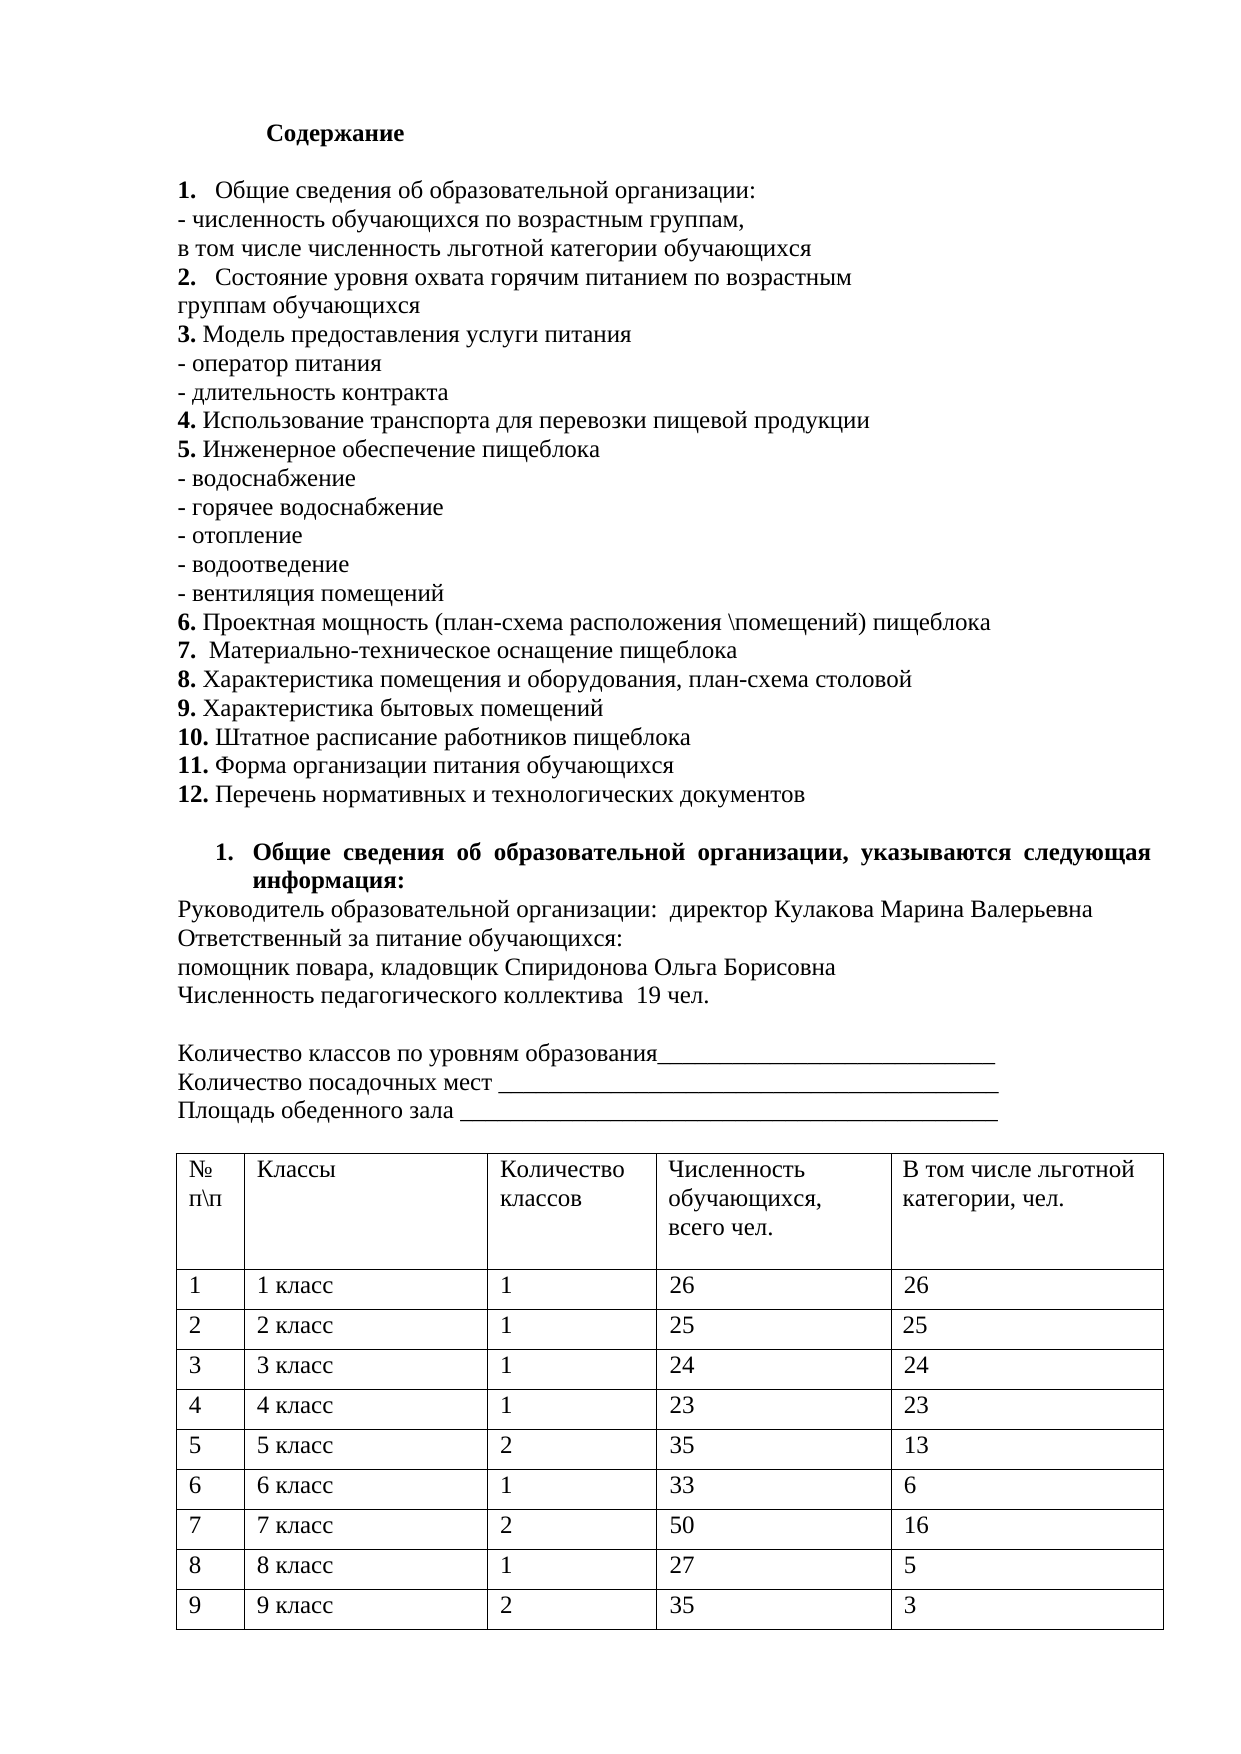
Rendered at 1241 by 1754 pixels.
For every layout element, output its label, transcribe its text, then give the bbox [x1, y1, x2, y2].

table_cell 2 [177, 1310, 244, 1349]
table_header № п\п [177, 1154, 244, 1269]
table_header Численность обучающихся, всего чел. [657, 1154, 891, 1269]
text группам обучающихся [177, 291, 1152, 319]
table_cell 35 [657, 1590, 891, 1629]
table_header В том числе льготной категории, чел. [892, 1154, 1163, 1269]
table_header Классы [245, 1154, 487, 1269]
text 12. Перечень нормативных и технологических документов [177, 779, 1152, 808]
table_cell 24 [657, 1350, 891, 1389]
table_cell 2 [488, 1510, 656, 1549]
text - длительность контракта [177, 377, 1152, 406]
table_cell 8 класс [245, 1550, 487, 1589]
table_cell 4 [177, 1390, 244, 1429]
table_cell 27 [657, 1550, 891, 1589]
table_cell 2 класс [245, 1310, 487, 1349]
table_cell 5 [177, 1430, 244, 1469]
table_cell 23 [657, 1390, 891, 1429]
text 3. Модель предоставления услуги питания [177, 319, 1152, 348]
table_cell 1 класс [245, 1270, 487, 1309]
table_cell 1 [488, 1350, 656, 1389]
table_cell 25 [657, 1310, 891, 1349]
text 9. Характеристика бытовых помещений [177, 693, 1152, 722]
table_cell 5 [892, 1550, 1163, 1589]
table_cell 6 [892, 1470, 1163, 1509]
text Руководитель образовательной организации: директор Кулакова Марина Валерьевна [177, 894, 1152, 923]
table_cell 4 класс [245, 1390, 487, 1429]
text - оператор питания [177, 348, 1152, 377]
table_cell 1 [488, 1550, 656, 1589]
table_cell 7 класс [245, 1510, 487, 1549]
table_cell 2 [488, 1590, 656, 1629]
text - водоснабжение [177, 463, 1152, 492]
list Общие сведения об образовательной организации, указываются следующая информация: [215, 837, 1152, 894]
table_cell 3 [177, 1350, 244, 1389]
text 4. Использование транспорта для перевозки пищевой продукции [177, 406, 1152, 434]
text - горячее водоснабжение [177, 492, 1152, 521]
table_cell 35 [657, 1430, 891, 1469]
table_cell 7 [177, 1510, 244, 1549]
text в том числе численность льготной категории обучающихся [177, 233, 1152, 262]
table_cell 8 [177, 1550, 244, 1589]
table_header Количество классов [488, 1154, 656, 1269]
text Численность педагогического коллектива 19 чел. [177, 981, 1152, 1009]
table_cell 3 класс [245, 1350, 487, 1389]
table_cell 5 класс [245, 1430, 487, 1469]
table_cell 9 [177, 1590, 244, 1629]
text Количество классов по уровням образования___________________________ [177, 1038, 1152, 1067]
table_cell 26 [657, 1270, 891, 1309]
table_cell 1 [488, 1310, 656, 1349]
table_cell 1 [177, 1270, 244, 1309]
table_cell 2 [488, 1430, 656, 1469]
table_cell 1 [488, 1270, 656, 1309]
table_cell 26 [892, 1270, 1163, 1309]
text 5. Инженерное обеспечение пищеблока [177, 434, 1152, 463]
table_cell 24 [892, 1350, 1163, 1389]
table_cell 50 [657, 1510, 891, 1549]
table_cell 1 [488, 1470, 656, 1509]
text - водоотведение [177, 549, 1152, 578]
text - отопление [177, 521, 1152, 549]
table_cell 13 [892, 1430, 1163, 1469]
table_cell 25 [892, 1310, 1163, 1349]
text - численность обучающихся по возрастным группам, [177, 204, 1152, 233]
table_cell 6 класс [245, 1470, 487, 1509]
text 6. Проектная мощность (план-схема расположения \помещений) пищеблока [177, 607, 1152, 636]
table_cell 23 [892, 1390, 1163, 1429]
text Количество посадочных мест ________________________________________ [177, 1067, 1152, 1096]
text 7. Материально-техническое оснащение пищеблока [177, 636, 1152, 664]
text Площадь обеденного зала ___________________________________________ [177, 1096, 1152, 1124]
table_cell 33 [657, 1470, 891, 1509]
text 11. Форма организации питания обучающихся [177, 751, 1152, 779]
table_cell 3 [892, 1590, 1163, 1629]
text помощник повара, кладовщик Спиридонова Ольга Борисовна [177, 952, 1152, 981]
list Общие сведения об образовательной организации: [177, 176, 1152, 204]
text 10. Штатное расписание работников пищеблока [177, 722, 1152, 751]
text - вентиляция помещений [177, 578, 1152, 607]
text Ответственный за питание обучающихся: [177, 923, 1152, 952]
list Состояние уровня охвата горячим питанием по возрастным [177, 262, 1152, 291]
table_cell 9 класс [245, 1590, 487, 1629]
table_cell 6 [177, 1470, 244, 1509]
table_cell 1 [488, 1390, 656, 1429]
text 8. Характеристика помещения и оборудования, план-схема столовой [177, 664, 1152, 693]
text Содержание [177, 118, 1152, 147]
table_cell 16 [892, 1510, 1163, 1549]
